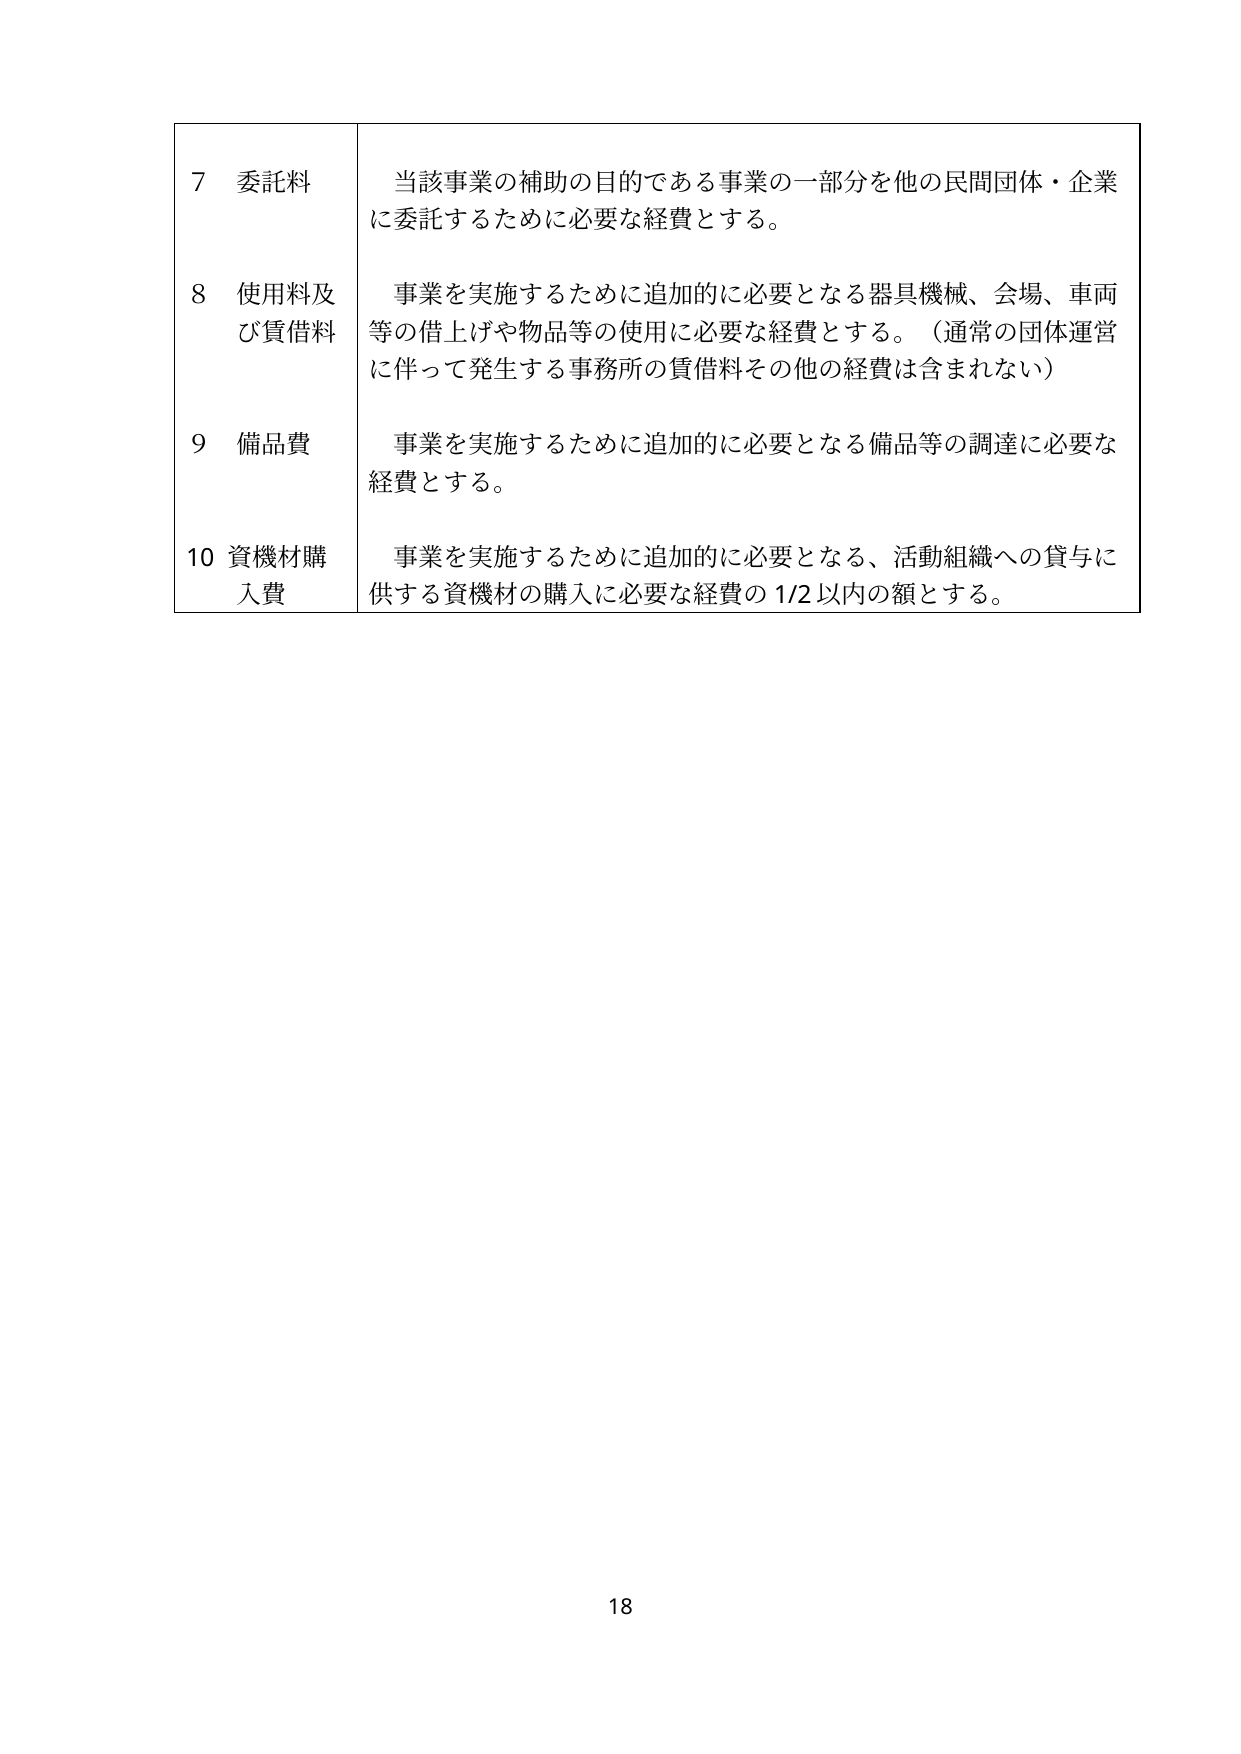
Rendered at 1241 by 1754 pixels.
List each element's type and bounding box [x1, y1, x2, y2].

table_cell [358, 124, 1139, 612]
table_cell [175, 124, 357, 612]
